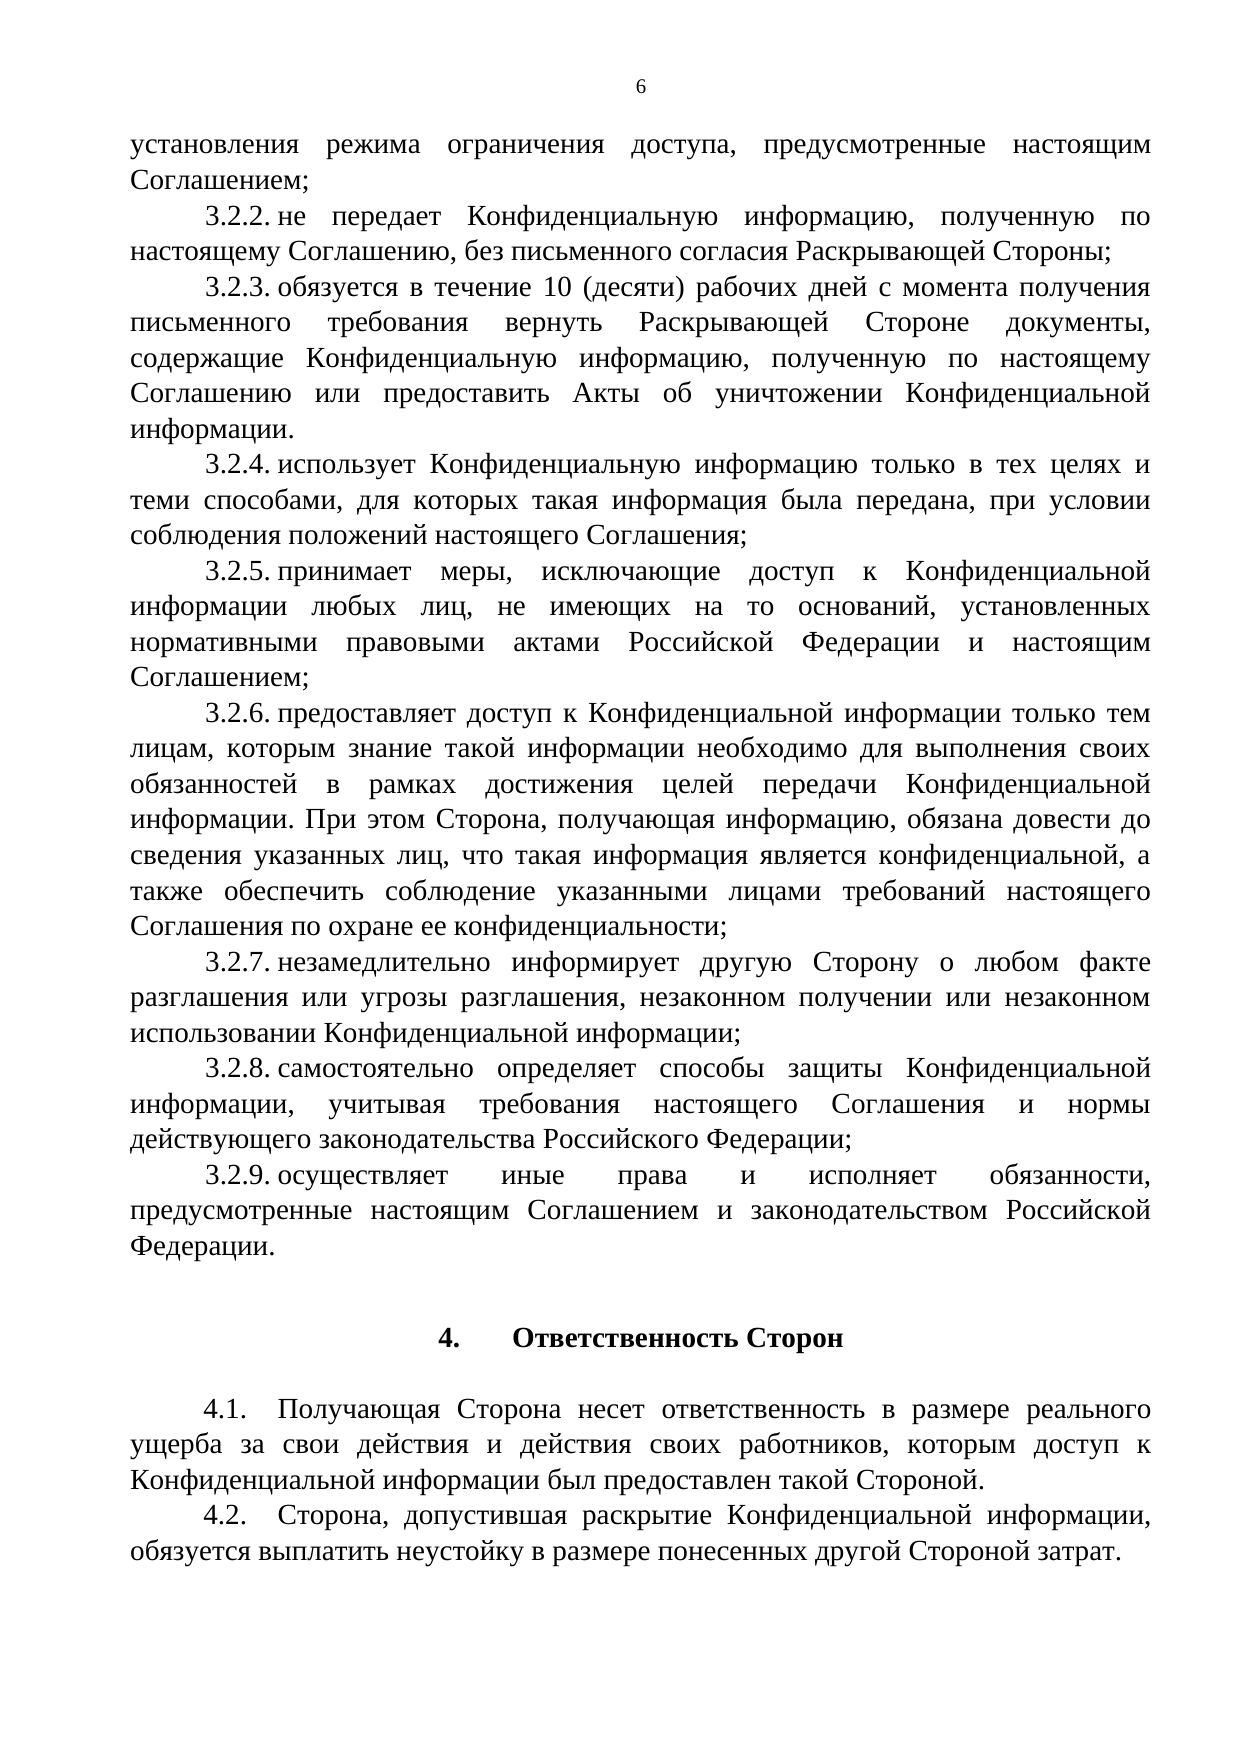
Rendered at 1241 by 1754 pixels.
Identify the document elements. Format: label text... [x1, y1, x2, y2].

list принимает меры, исключающие доступ к Конфиденциальной информации любых лиц, не имеющих на то оснований, установленных нормативными правовыми актами Российской Федерации и настоящим Соглашением; [130, 553, 1152, 693]
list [130, 127, 1152, 196]
list Ответственность Сторон [130, 1320, 1152, 1353]
list Сторона, допустившая раскрытие Конфиденциальной информации, обязуется выплатить неустойку в размере понесенных другой Стороной затрат. [130, 1497, 1152, 1566]
list обязуется в течение 10 (десяти) рабочих дней с момента получения письменного требования вернуть Раскрывающей Стороне документы, содержащие Конфиденциальную информацию, полученную по настоящему Соглашению или предоставить Акты об уничтожении Конфиденциальной информации. [130, 269, 1152, 444]
list предоставляет доступ к Конфиденциальной информации только тем лицам, которым знание такой информации необходимо для выполнения своих обязанностей в рамках достижения целей передачи Конфиденциальной информации. При этом Сторона, получающая информацию, обязана довести до сведения указанных лиц, что такая информация является конфиденциальной, а также обеспечить соблюдение указанными лицами требований настоящего Соглашения по охране ее конфиденциальности; [130, 695, 1152, 942]
list не передает Конфиденциальную информацию, полученную по настоящему Соглашению, без письменного согласия Раскрывающей Стороны; [130, 198, 1152, 267]
list Получающая Сторона несет ответственность в размере реального ущерба за свои действия и действия своих работников, которым доступ к Конфиденциальной информации был предоставлен такой Стороной. [130, 1391, 1152, 1495]
list незамедлительно информирует другую Сторону о любом факте разглашения или угрозы разглашения, незаконном получении или незаконном использовании Конфиденциальной информации; [130, 944, 1152, 1048]
list осуществляет иные права и исполняет обязанности, предусмотренные настоящим Соглашением и законодательством Российской Федерации. [130, 1157, 1152, 1261]
list самостоятельно определяет способы защиты Конфиденциальной информации, учитывая требования настоящего Соглашения и нормы действующего законодательства Российского Федерации; [130, 1050, 1152, 1155]
list использует Конфиденциальную информацию только в тех целях и теми способами, для которых такая информация была передана, при условии соблюдения положений настоящего Соглашения; [130, 446, 1152, 551]
